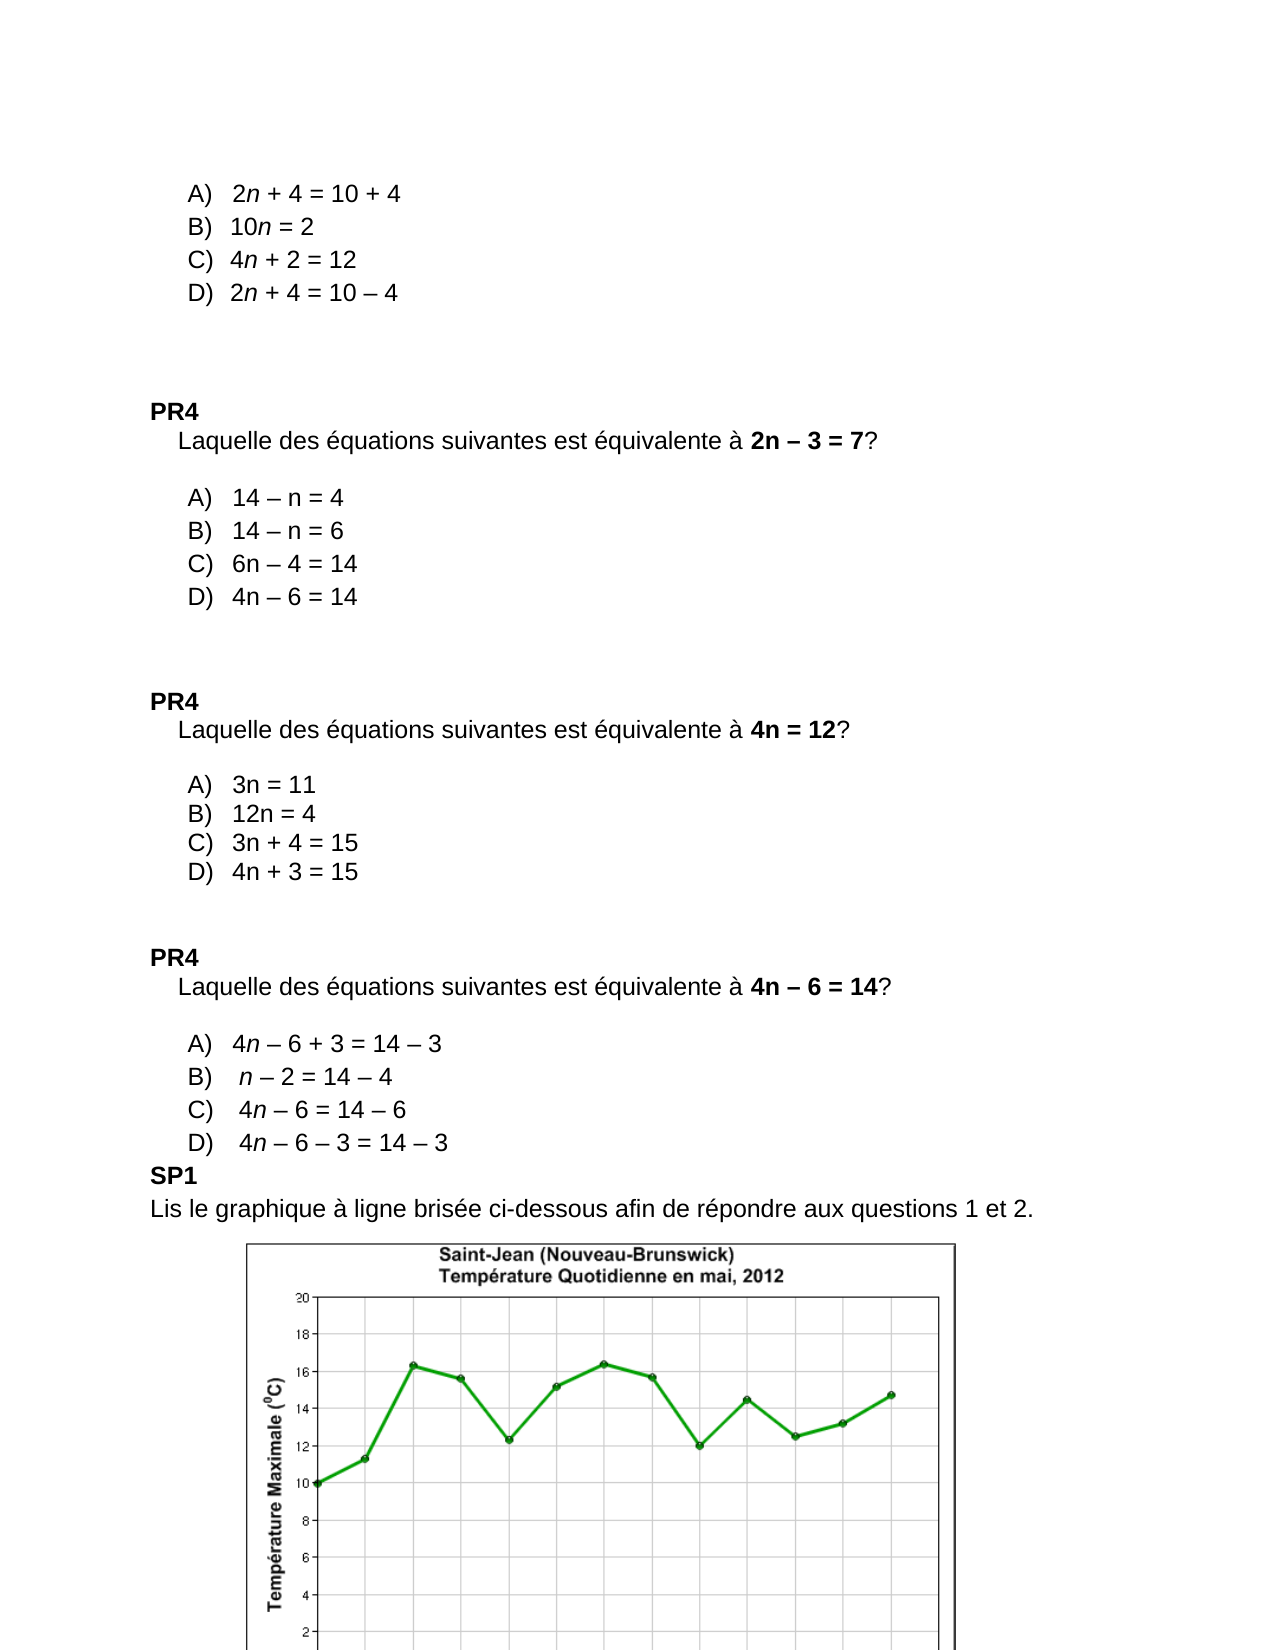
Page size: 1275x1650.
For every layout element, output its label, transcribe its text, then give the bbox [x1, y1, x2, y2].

picture [232, 1227, 971, 1650]
text SP1 [150, 1161, 1125, 1190]
list 4n + 3 = 15 [187, 857, 1125, 885]
list 6n – 4 = 14 [187, 549, 1125, 577]
list 2n + 4 = 10 + 4 [187, 179, 1125, 207]
list 2n + 4 = 10 – 4 [187, 278, 1125, 307]
text PR4 [150, 397, 1125, 426]
list 14 – n = 4 [187, 483, 1125, 511]
list 10n = 2 [187, 212, 1125, 241]
text Laquelle des équations suivantes est équivalente à 4n = 12? [150, 715, 1125, 770]
list 3n = 11 [187, 770, 1125, 799]
text Laquelle des équations suivantes est équivalente à 4n – 6 = 14? [150, 972, 1125, 1000]
text PR4 [150, 943, 1125, 972]
list 12n = 4 [187, 799, 1125, 828]
list 3n + 4 = 15 [187, 828, 1125, 857]
text Lis le graphique à ligne brisée ci-dessous afin de répondre aux questions 1 et 2. [150, 1194, 1125, 1223]
list 14 – n = 6 [187, 516, 1125, 544]
list 4n – 6 = 14 [187, 582, 1125, 610]
list 4n – 6 + 3 = 14 – 3 [187, 1029, 1125, 1058]
list 4n + 2 = 12 [187, 245, 1125, 273]
text PR4 [150, 687, 1125, 715]
list 4n – 6 = 14 – 6 [187, 1095, 1125, 1124]
text Laquelle des équations suivantes est équivalente à 2n – 3 = 7? [150, 426, 1125, 454]
list n – 2 = 14 – 4 [187, 1062, 1125, 1091]
list 4n – 6 – 3 = 14 – 3 [187, 1128, 1125, 1157]
